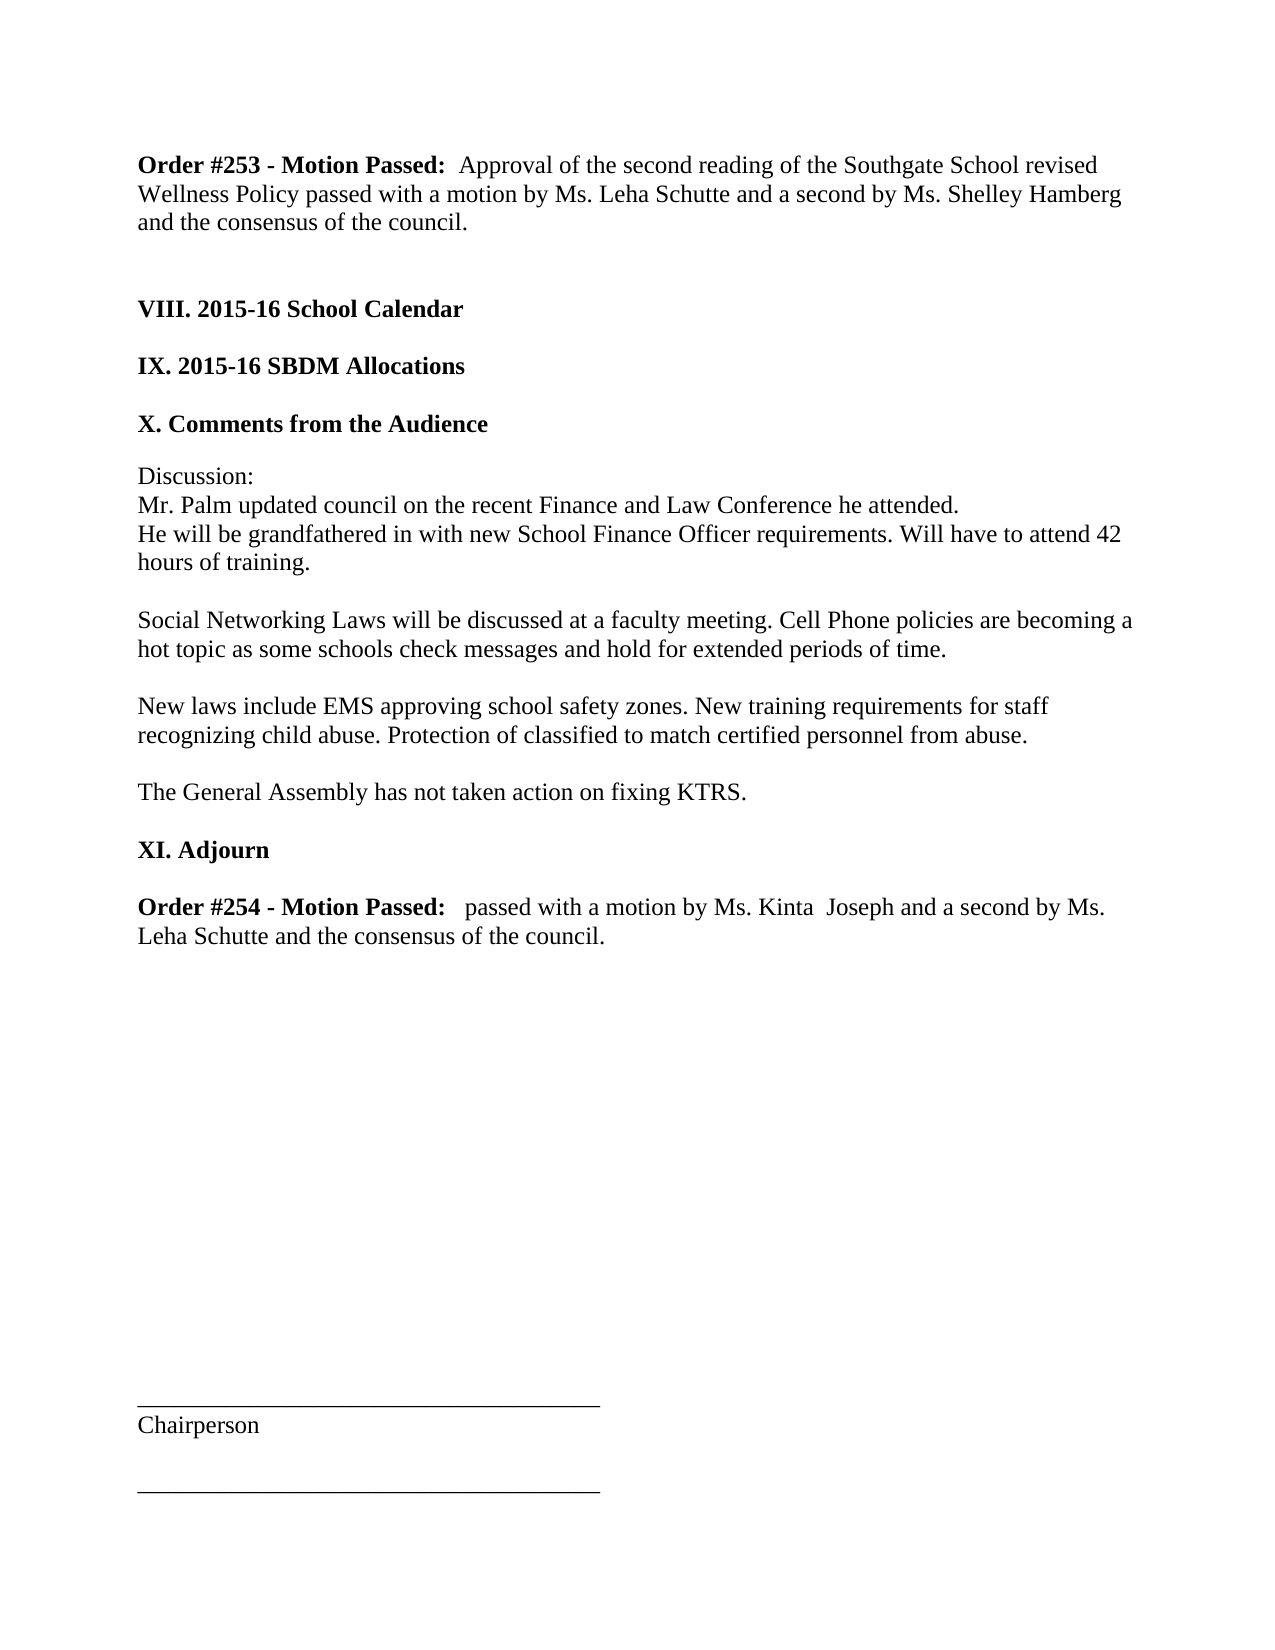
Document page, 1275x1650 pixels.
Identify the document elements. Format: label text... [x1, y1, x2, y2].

text XI. Adjourn [137, 835, 1138, 864]
text He will be grandfathered in with new School Finance Officer requirements. Will have to attend 42 hours of training. [137, 519, 1138, 576]
text _____________________________________ [137, 1467, 1138, 1496]
text New laws include EMS approving school safety zones. New training requirements for staff recognizing child abuse. Protection of classified to match certified personnel from abuse. [137, 691, 1138, 749]
text The General Assembly has not taken action on fixing KTRS. [137, 777, 1138, 806]
text Discussion: [137, 461, 1138, 490]
text Mr. Palm updated council on the recent Finance and Law Conference he attended. [137, 490, 1138, 519]
text X. Comments from the Audience [137, 409, 1138, 437]
text Chairperson [137, 1410, 1138, 1439]
text Order #253 - Motion Passed: Approval of the second reading of the Southgate School revised Wellness Policy passed with a motion by Ms. Leha Schutte and a second by Ms. Shelley Hamberg and the consensus of the council. [137, 150, 1138, 236]
text VIII. 2015-16 School Calendar [137, 294, 1138, 322]
text IX. 2015-16 SBDM Allocations [137, 351, 1138, 380]
text Order #254 - Motion Passed: passed with a motion by Ms. Kinta Joseph and a second by Ms. Leha Schutte and the consensus of the council. [137, 892, 1138, 950]
text _____________________________________ [137, 1381, 1138, 1410]
text Social Networking Laws will be discussed at a faculty meeting. Cell Phone policies are becoming a hot topic as some schools check messages and hold for extended periods of time. [137, 605, 1138, 662]
